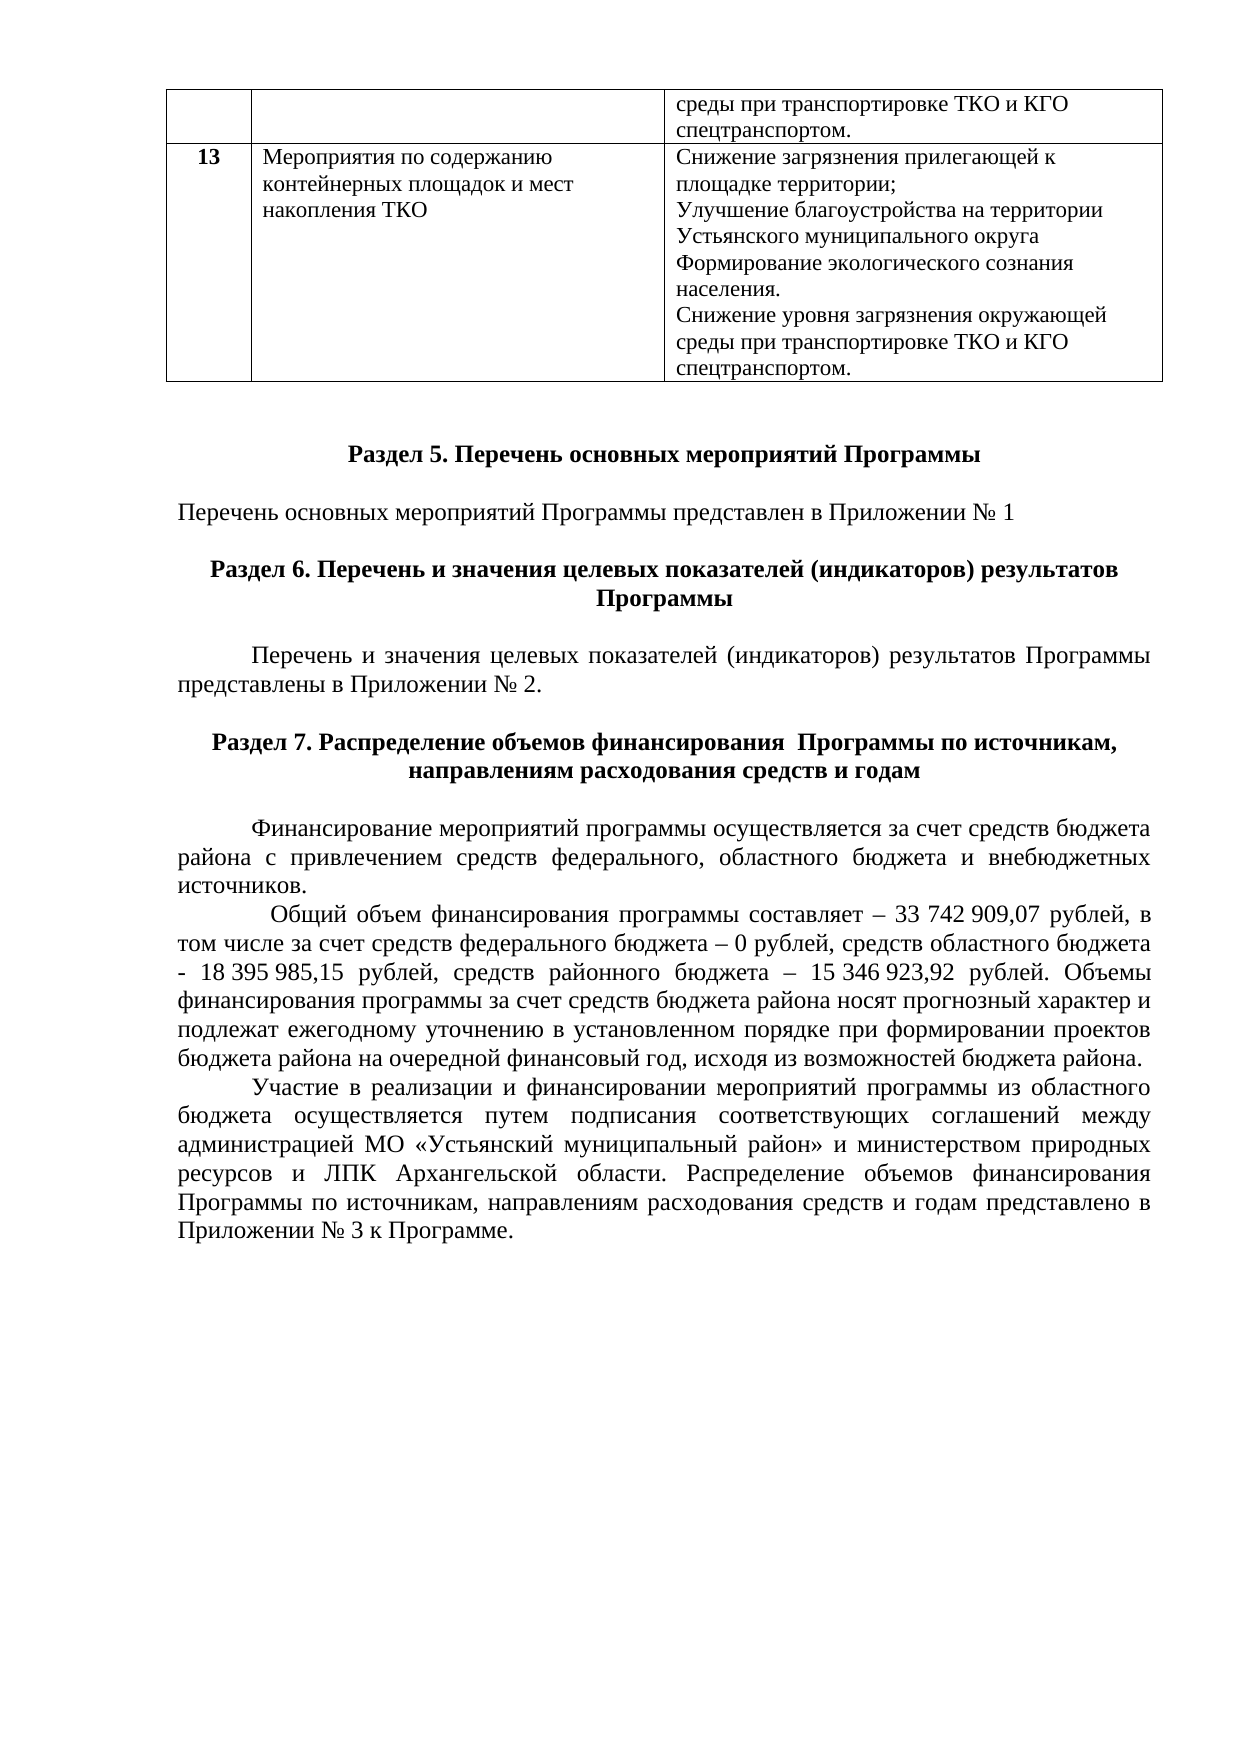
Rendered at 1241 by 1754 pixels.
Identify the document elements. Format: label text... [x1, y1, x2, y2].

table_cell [252, 90, 664, 142]
text Перечень основных мероприятий Программы представлен в Приложении № 1 [177, 497, 1152, 525]
text Раздел 5. Перечень основных мероприятий Программы [177, 439, 1152, 468]
table_cell Мероприятия по содержанию контейнерных площадок и мест накопления ТКО [252, 144, 664, 381]
table_cell 13 [167, 144, 251, 381]
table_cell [665, 90, 1162, 142]
text Общий объем финансирования программы составляет – 33 742 909,07 рублей, в том числе за счет средств федерального бюджета – 0 рублей, средств областного бюджета - 18 395 985,15 рублей, средств районного бюджета – 15 346 923,92 рублей. Объемы финансирования программы за счет средств бюджета района носят прогнозный характер и подлежат ежегодному уточнению в установленном порядке при формировании проектов бюджета района на очередной финансовый год, исходя из возможностей бюджета района. [177, 899, 1152, 1072]
text Раздел 7. Распределение объемов финансирования Программы по источникам, направлениям расходования средств и годам [177, 727, 1152, 784]
text Финансирование мероприятий программы осуществляется за счет средств бюджета района с привлечением средств федерального, областного бюджета и внебюджетных источников. [177, 813, 1152, 899]
table_cell 12 [167, 90, 251, 142]
text Раздел 6. Перечень и значения целевых показателей (индикаторов) результатов Программы [177, 554, 1152, 612]
text Перечень и значения целевых показателей (индикаторов) результатов Программы представлены в Приложении № 2. [177, 640, 1152, 698]
text Участие в реализации и финансировании мероприятий программы из областного бюджета осуществляется путем подписания соответствующих соглашений между администрацией МО «Устьянский муниципальный район» и министерством природных ресурсов и ЛПК Архангельской области. Распределение объемов финансирования Программы по источникам, направлениям расходования средств и годам представлено в Приложении № 3 к Программе. [177, 1072, 1152, 1244]
